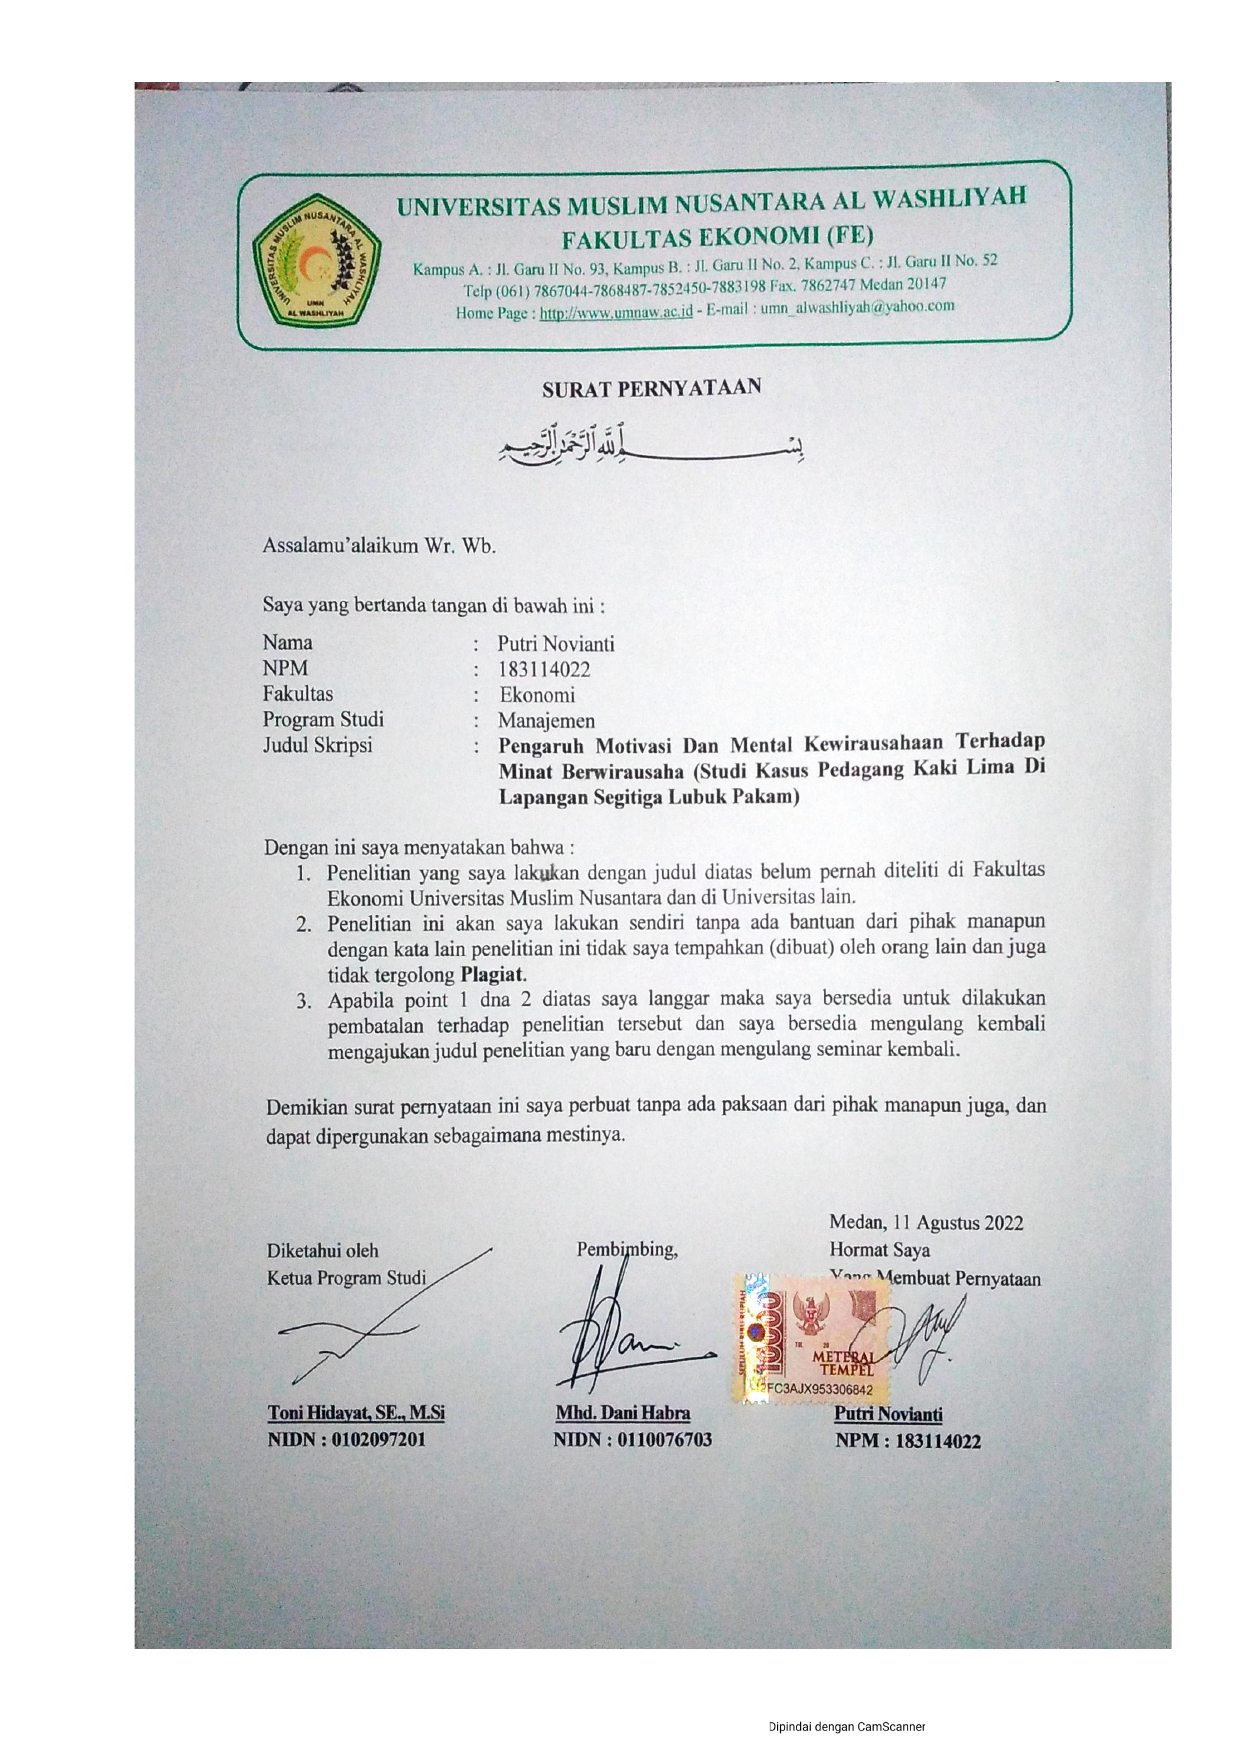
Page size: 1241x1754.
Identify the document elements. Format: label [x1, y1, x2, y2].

picture [134, 82, 1171, 1647]
picture [769, 1721, 926, 1734]
